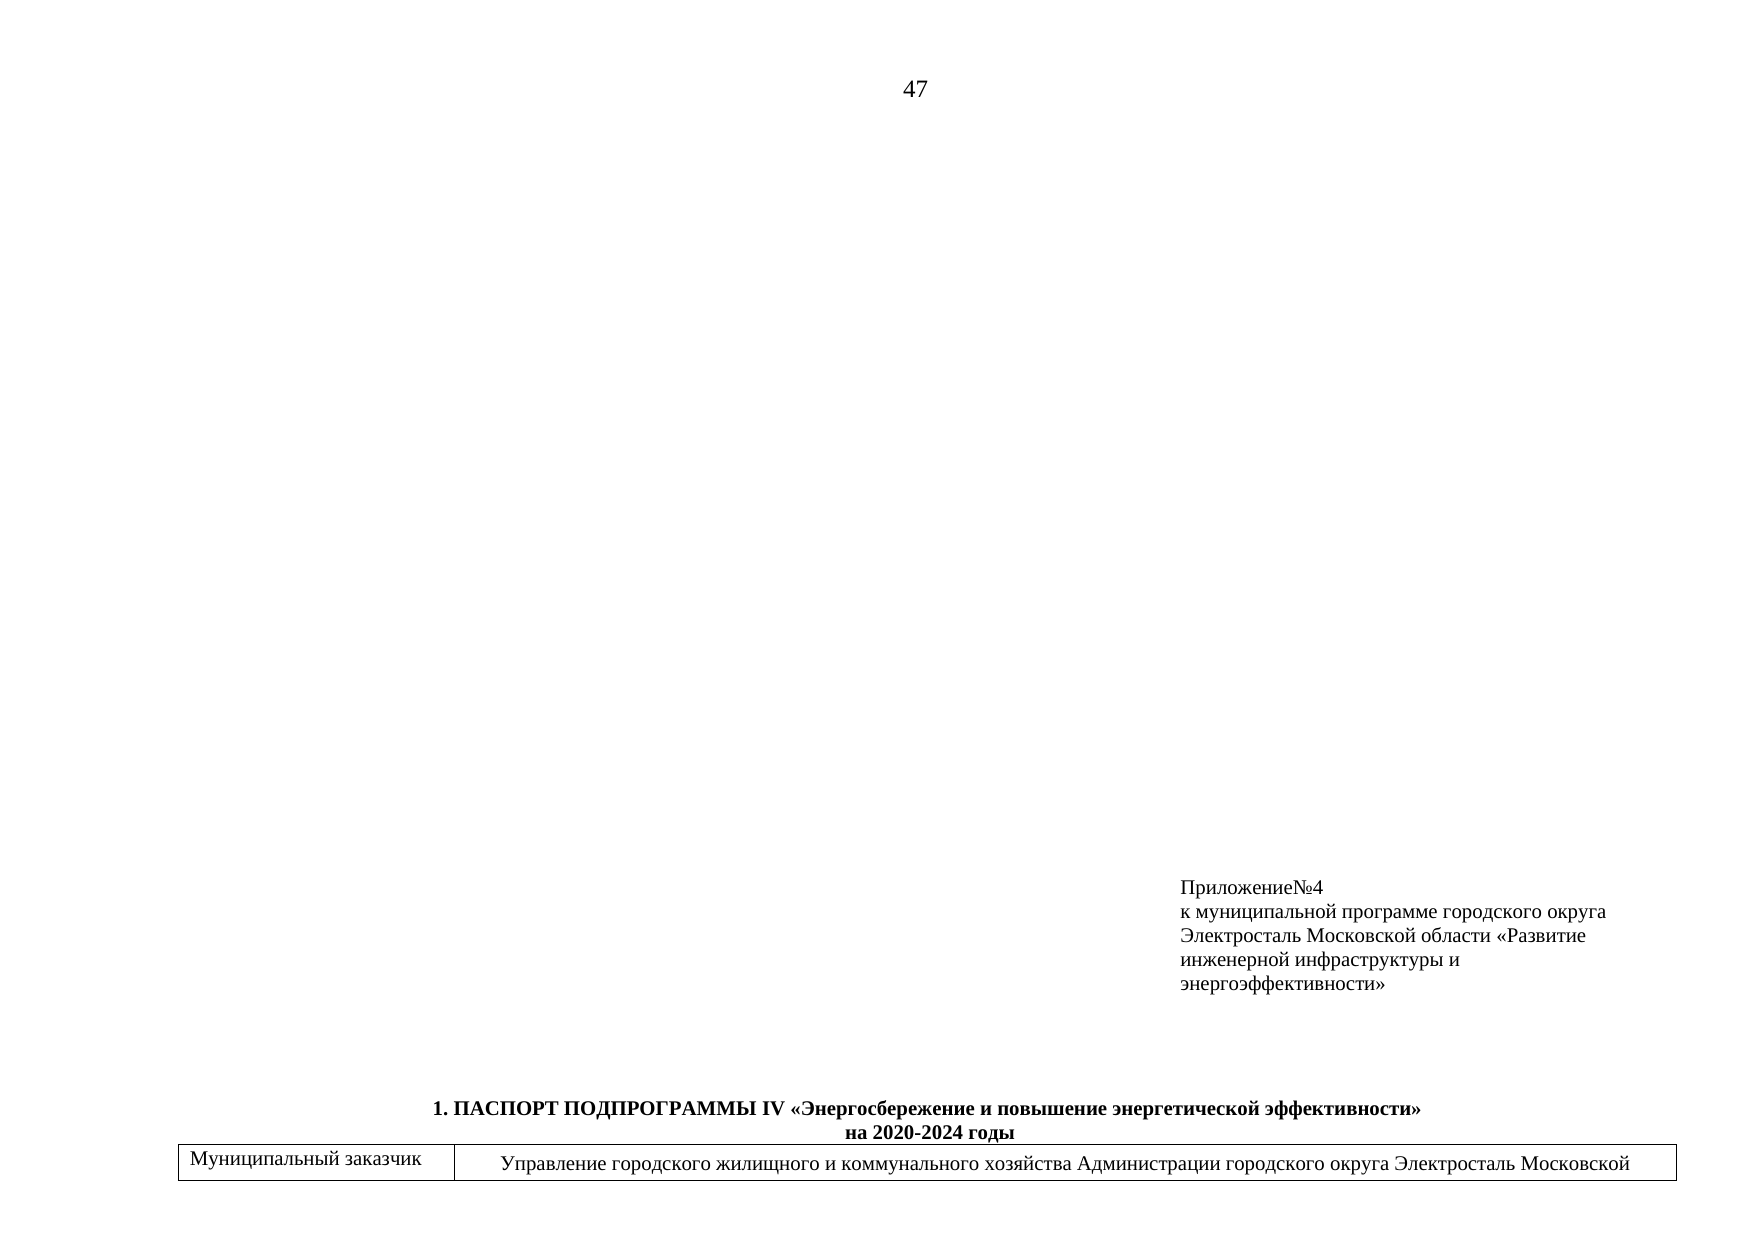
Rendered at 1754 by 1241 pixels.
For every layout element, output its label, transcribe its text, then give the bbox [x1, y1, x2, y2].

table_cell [179, 1145, 454, 1180]
text Приложение№4 к муниципальной программе городского округа Электросталь Московской области «Развитие инженерной инфраструктуры и энергоэффективности» [1180, 875, 1653, 995]
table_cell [455, 1145, 1676, 1180]
table_header 1. ПАСПОРТ ПОДПРОГРАММЫ IV «Энергосбережение и повышение энергетической эффективности» на 2020-2024 годы [178, 1019, 1676, 1144]
